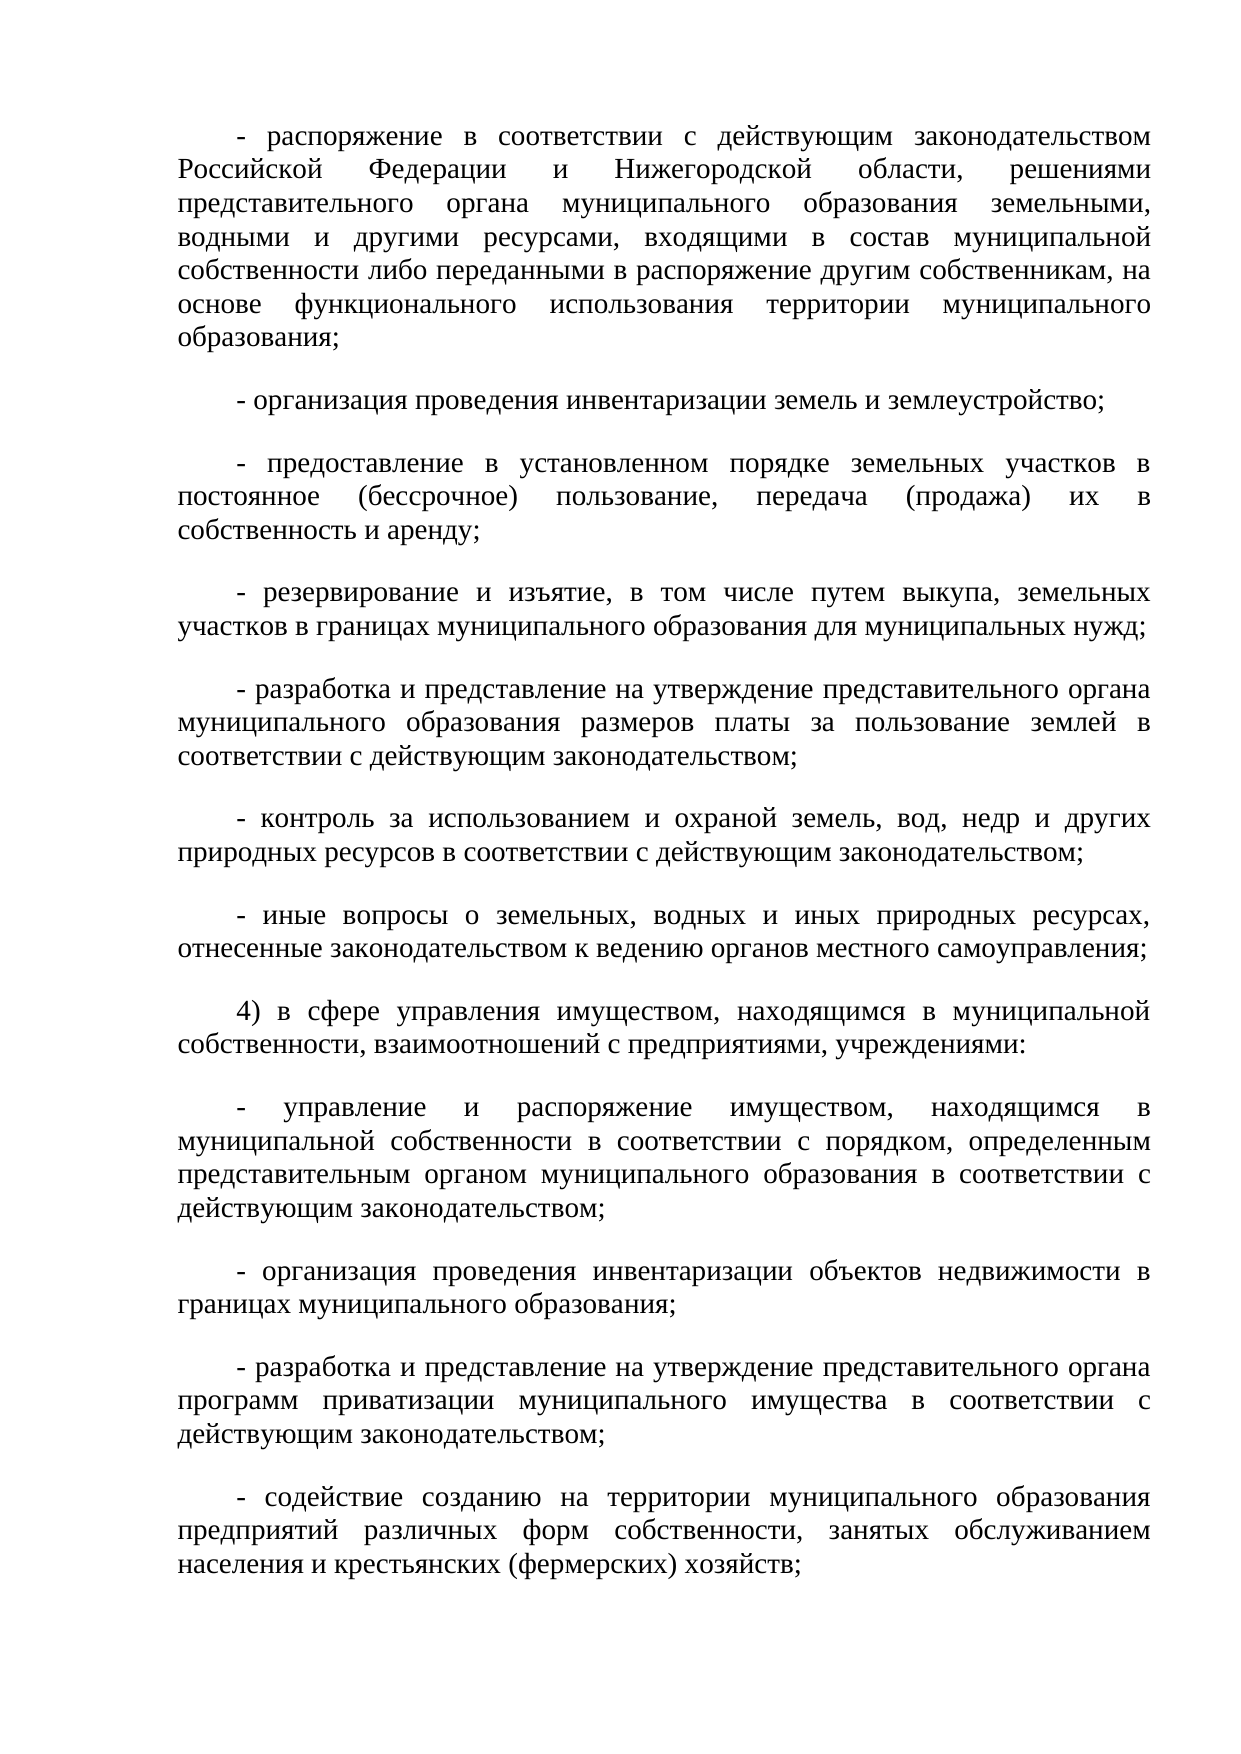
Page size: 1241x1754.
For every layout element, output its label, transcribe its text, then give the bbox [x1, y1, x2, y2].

text - содействие созданию на территории муниципального образования предприятий различных форм собственности, занятых обслуживанием населения и крестьянских (фермерских) хозяйств; [177, 1479, 1152, 1579]
text 4) в сфере управления имуществом, находящимся в муниципальной собственности, взаимоотношений с предприятиями, учреждениями: [177, 993, 1152, 1060]
text - иные вопросы о земельных, водных и иных природных ресурсах, отнесенные законодательством к ведению органов местного самоуправления; [177, 897, 1152, 964]
text - контроль за использованием и охраной земель, вод, недр и других природных ресурсов в соответствии с действующим законодательством; [177, 801, 1152, 868]
text - разработка и представление на утверждение представительного органа муниципального образования размеров платы за пользование землей в соответствии с действующим законодательством; [177, 671, 1152, 771]
text - разработка и представление на утверждение представительного органа программ приватизации муниципального имущества в соответствии с действующим законодательством; [177, 1349, 1152, 1449]
text - организация проведения инвентаризации объектов недвижимости в границах муниципального образования; [177, 1253, 1152, 1320]
text - резервирование и изъятие, в том числе путем выкупа, земельных участков в границах муниципального образования для муниципальных нужд; [177, 574, 1152, 642]
text - распоряжение в соответствии с действующим законодательством Российской Федерации и Нижегородской области, решениями представительного органа муниципального образования земельными, водными и другими ресурсами, входящими в состав муниципальной собственности либо переданными в распоряжение другим собственникам, на основе функционального использования территории муниципального образования; [177, 118, 1152, 353]
text - управление и распоряжение имуществом, находящимся в муниципальной собственности в соответствии с порядком, определенным представительным органом муниципального образования в соответствии с действующим законодательством; [177, 1089, 1152, 1223]
text - предоставление в установленном порядке земельных участков в постоянное (бессрочное) пользование, передача (продажа) их в собственность и аренду; [177, 445, 1152, 545]
text - организация проведения инвентаризации земель и землеустройство; [177, 382, 1152, 416]
